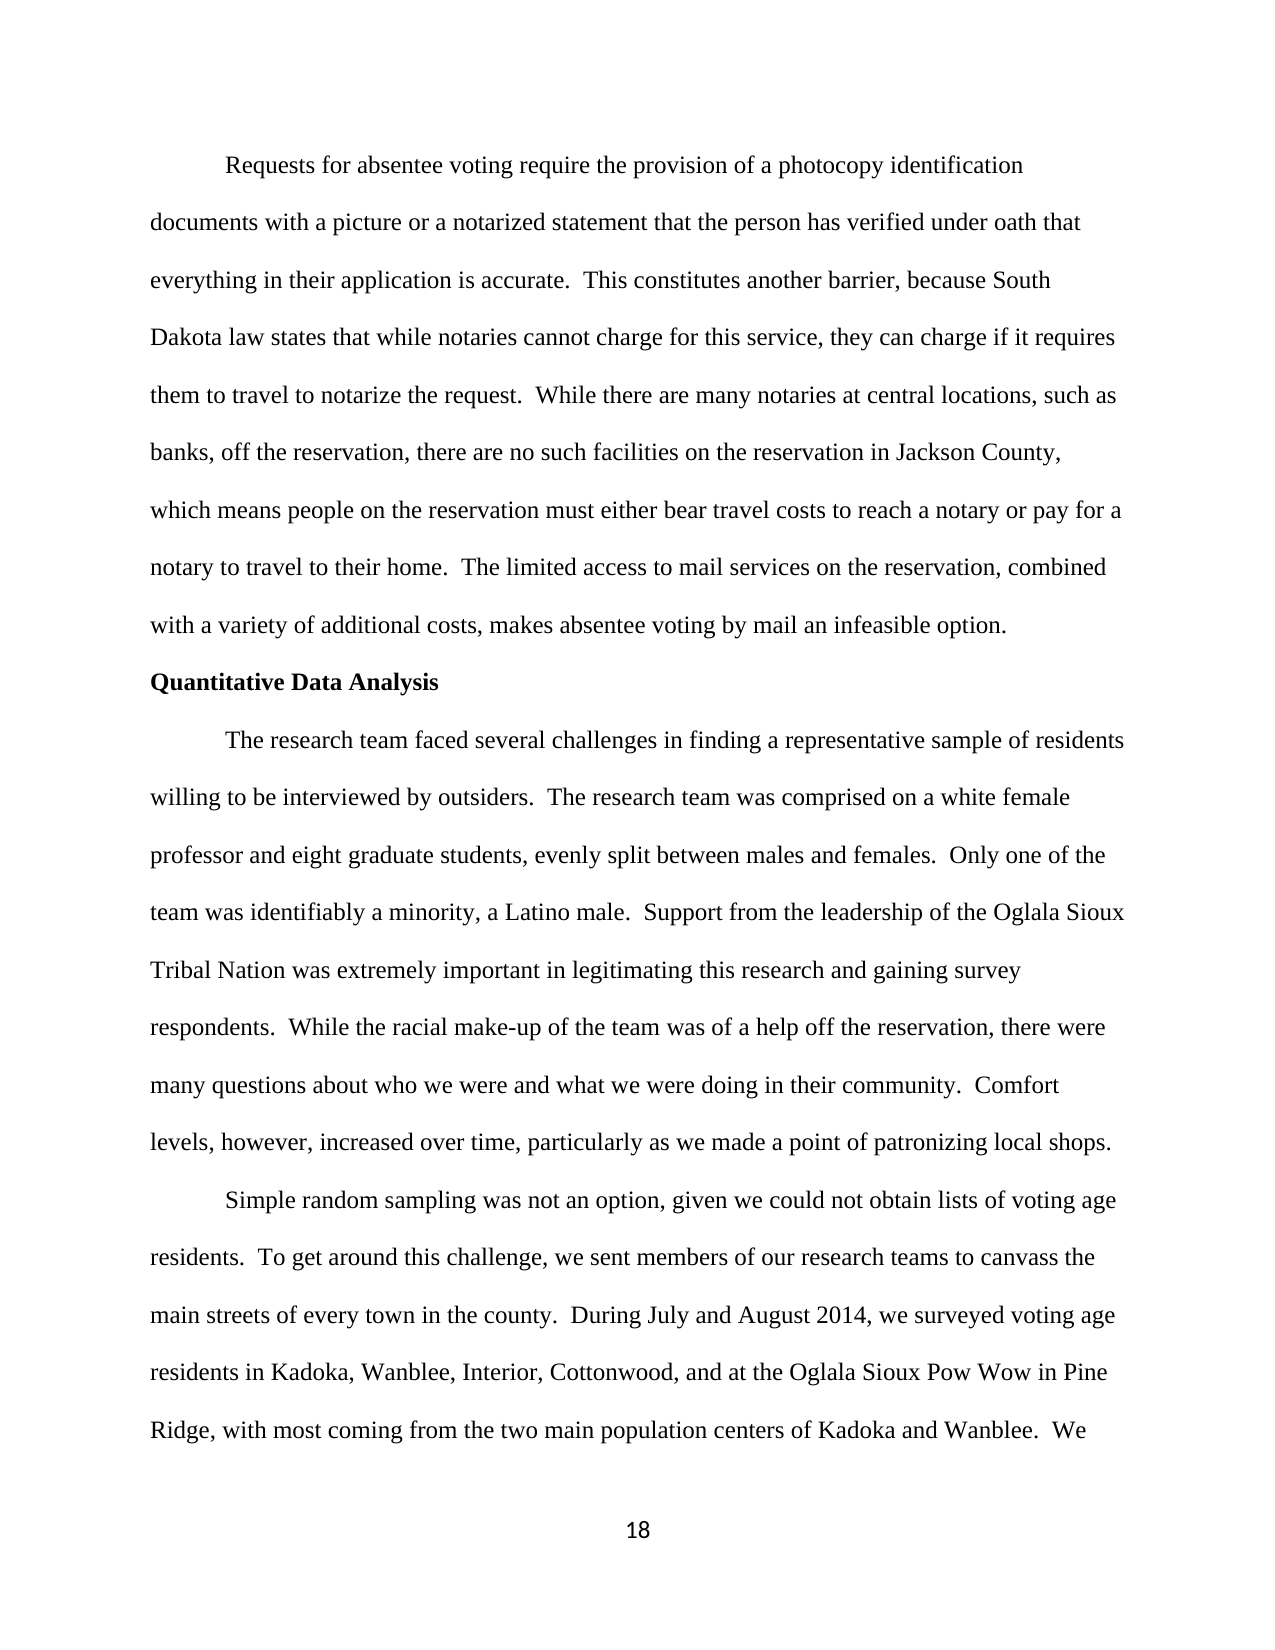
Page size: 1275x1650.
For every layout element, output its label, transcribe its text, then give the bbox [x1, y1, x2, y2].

text Requests for absentee voting require the provision of a photocopy identification documents with a picture or a notarized statement that the person has verified under oath that everything in their application is accurate. This constitutes another barrier, because South Dakota law states that while notaries cannot charge for this service, they can charge if it requires them to travel to notarize the request. While there are many notaries at central locations, such as banks, off the reservation, there are no such facilities on the reservation in Jackson County, which means people on the reservation must either bear travel costs to reach a notary or pay for a notary to travel to their home. The limited access to mail services on the reservation, combined with a variety of additional costs, makes absentee voting by mail an infeasible option. [150, 150, 1125, 639]
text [150, 1185, 1125, 1444]
text Quantitative Data Analysis [150, 667, 1125, 696]
text The research team faced several challenges in finding a representative sample of residents willing to be interviewed by outsiders. The research team was comprised on a white female professor and eight graduate students, evenly split between males and females. Only one of the team was identifiably a minority, a Latino male. Support from the leadership of the Oglala Sioux Tribal Nation was extremely important in legitimating this research and gaining survey respondents. While the racial make-up of the team was of a help off the reservation, there were many questions about who we were and what we were doing in their community. Comfort levels, however, increased over time, particularly as we made a point of patronizing local shops. [150, 725, 1125, 1156]
